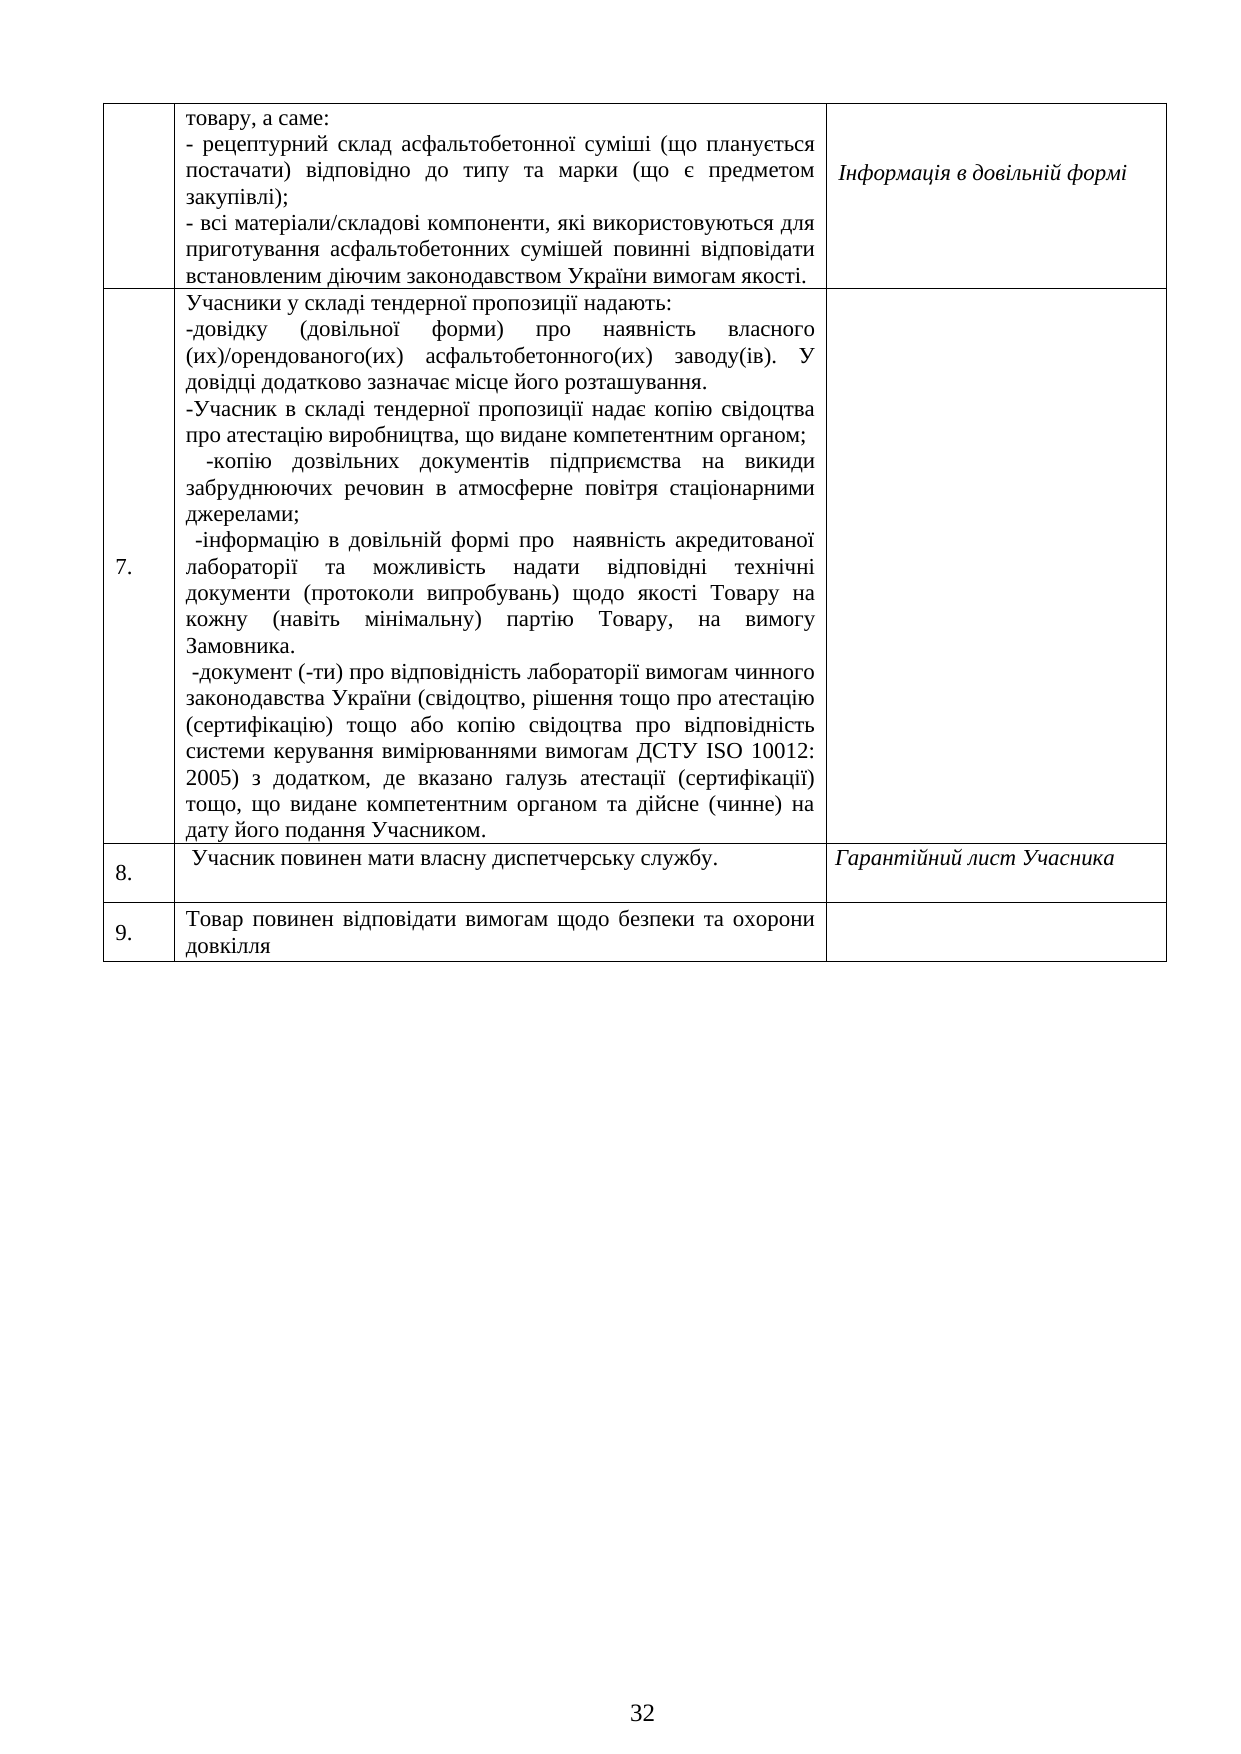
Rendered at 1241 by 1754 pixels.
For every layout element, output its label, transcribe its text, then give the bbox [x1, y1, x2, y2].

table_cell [175, 104, 826, 288]
table_cell [104, 104, 174, 288]
table_cell [827, 903, 1166, 961]
table_cell [104, 289, 174, 843]
table_cell Учасники у складі тендерної пропозиції надають: -довідку (довільної форми) про наявність власного (их)/орендованого(их) асфальтобетонного(их) заводу(ів). У довідці додатково зазначає місце його розташування. -Учасник в складі тендерної пропозиції надає копію свідоцтва про атестацію виробництва, що видане компетентним органом; -копію дозвільних документів підприємства на викиди забруднюючих речовин в атмосферне повітря стаціонарними джерелами; -інформацію в довільній формі про наявність акредитованої лабораторії та можливість надати відповідні технічні документи (протоколи випробувань) щодо якості Товару на кожну (навіть мінімальну) партію Товару, на вимогу Замовника. -документ (-ти) про відповідність лабораторії вимогам чинного законодавства України (свідоцтво, рішення тощо про атестацію (сертифікацію) тощо або копію свідоцтва про відповідність системи керування вимірюваннями вимогам ДСТУ ISO 10012: 2005) з додатком, де вказано галузь атестації (сертифікації) тощо, що видане компетентним органом та дійсне (чинне) на дату його подання Учасником. [175, 289, 826, 843]
table_cell [104, 903, 174, 961]
table_cell Гарантійний лист Учасника [827, 844, 1166, 902]
table_cell [827, 289, 1166, 843]
table_cell Учасник повинен мати власну диспетчерську службу. [175, 844, 826, 902]
table_cell Товар повинен відповідати вимогам щодо безпеки та охорони довкілля [175, 903, 826, 961]
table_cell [827, 104, 1166, 288]
table_cell [104, 844, 174, 902]
